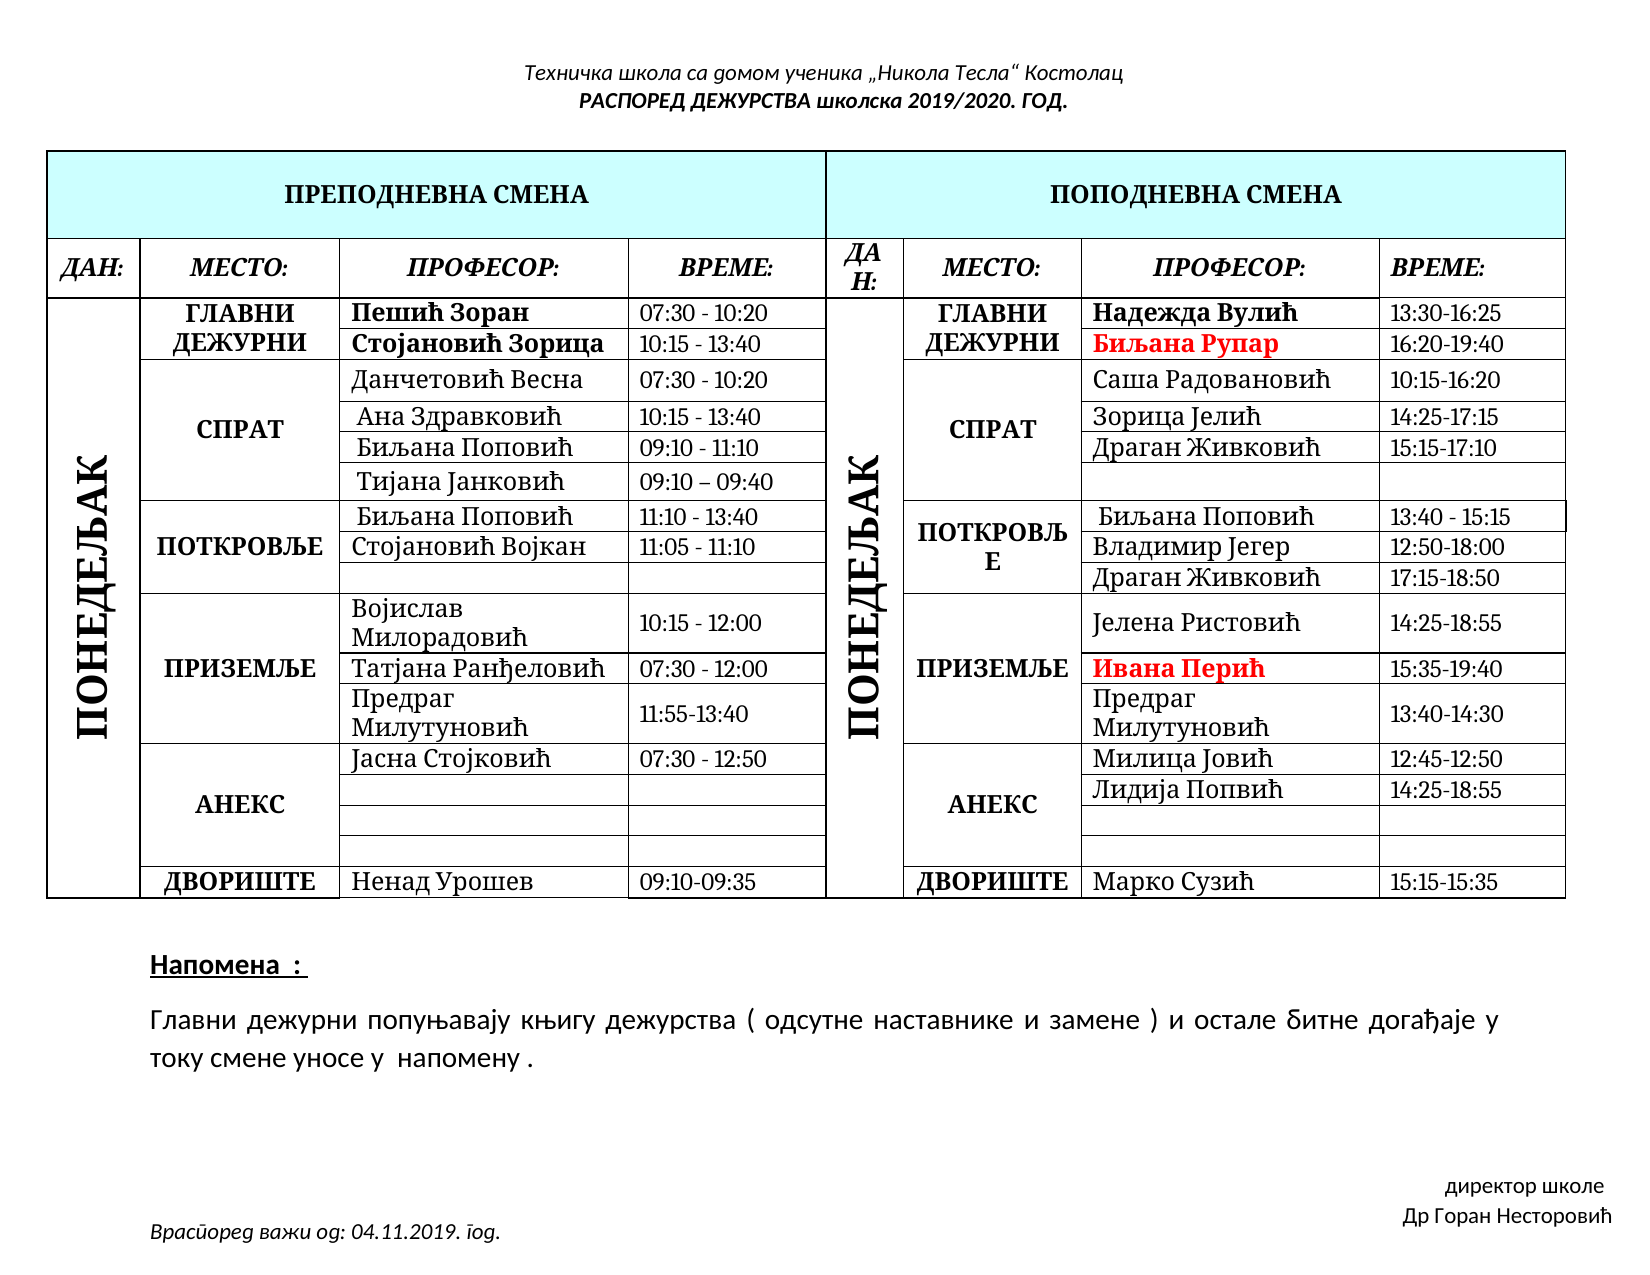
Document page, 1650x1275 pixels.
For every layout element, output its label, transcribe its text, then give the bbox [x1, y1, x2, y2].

table_cell [629, 563, 825, 593]
table_cell ПРОФЕСОР: [1082, 239, 1379, 297]
table_cell 17:15-18:50 [1380, 563, 1565, 593]
table_cell Предраг Милутуновић [1082, 684, 1379, 743]
table_cell Стојановић Војкан [340, 532, 628, 562]
table_cell 09:10-09:35 [629, 867, 825, 897]
table_cell Војислав Милорадовић [340, 594, 628, 652]
table_cell Драган Живковић [1082, 432, 1379, 462]
table_cell АНЕКС [141, 744, 339, 866]
table_cell Владимир Јегер [1082, 532, 1379, 562]
table_cell Биљана Поповић [340, 501, 628, 531]
table_cell [340, 775, 628, 804]
table_cell Ненад Урошев [340, 867, 628, 897]
table_cell Предраг Милутуновић [340, 684, 628, 743]
table_cell 14:25-18:55 [1380, 775, 1565, 804]
table_cell МЕСТО: [141, 239, 339, 297]
table_cell ГЛАВНИ ДЕЖУРНИ [141, 299, 339, 358]
table_cell ПОНЕДЕЉАК [827, 299, 903, 897]
table_cell [629, 806, 825, 835]
table_cell ДАН: [48, 239, 139, 297]
table_header ПРЕПОДНЕВНА СМЕНА [48, 152, 825, 238]
table_cell [1082, 806, 1379, 835]
table_cell 13:40-14:30 [1380, 684, 1565, 743]
table_cell [340, 806, 628, 835]
table_cell Зорица Јелић [1082, 402, 1379, 431]
table_cell ПРОФЕСОР: [340, 239, 628, 297]
table_cell Јасна Стојковић [340, 744, 628, 774]
table_cell [629, 775, 825, 804]
table_cell ДВОРИШТЕ [141, 867, 339, 897]
table_cell [1082, 836, 1379, 866]
table_cell Ана Здравковић [340, 402, 628, 431]
text Главни дежурни попуњавају књигу дежурства ( одсутне наставнике и замене ) и остале битне догађаје у току смене уносе у напомену . [150, 1001, 1500, 1075]
table_cell СПРАТ [141, 360, 339, 500]
table_cell Драган Живковић [1082, 563, 1379, 593]
table_header ПОПОДНЕВНА СМЕНА [827, 152, 1565, 238]
table_cell 07:30 - 10:20 [629, 360, 825, 401]
table_cell 07:30 - 10:20 [629, 299, 825, 328]
table_cell СПРАТ [904, 360, 1081, 500]
text Напомена : [150, 946, 1500, 982]
table_cell 07:30 - 12:00 [629, 654, 825, 683]
table_cell ВРЕМЕ: [629, 239, 825, 297]
table_cell ВРЕМЕ: [1380, 239, 1565, 297]
table_cell ПОТКРОВЉЕ [904, 501, 1081, 593]
table_cell ДАН: [827, 239, 903, 297]
table_cell 13:40 - 15:15 [1380, 501, 1565, 531]
table_cell 12:50-18:00 [1380, 532, 1565, 562]
table_cell 10:15 - 13:40 [629, 329, 825, 358]
table_cell 09:10 - 11:10 [629, 432, 825, 462]
table_cell Јелена Ристовић [1082, 594, 1379, 652]
table_cell Стојановић Зорица [340, 329, 628, 358]
table_cell 11:10 - 13:40 [629, 501, 825, 531]
table_cell 15:35-19:40 [1380, 654, 1565, 683]
table_cell 12:45-12:50 [1380, 744, 1565, 774]
table_cell 11:55-13:40 [629, 684, 825, 743]
table_cell 09:10 – 09:40 [629, 463, 825, 500]
table_cell Лидија Попвић [1082, 775, 1379, 804]
table_cell 13:30-16:25 [1380, 298, 1565, 328]
table_cell Биљана Рупар [1082, 329, 1379, 358]
table_cell 14:25-17:15 [1380, 402, 1565, 431]
table_cell [1380, 806, 1565, 835]
table_cell 16:20-19:40 [1380, 329, 1565, 358]
table_cell [1082, 463, 1379, 500]
table_cell [340, 836, 628, 866]
table_cell 14:25-18:55 [1380, 594, 1565, 652]
table_cell Надежда Вулић [1082, 299, 1379, 328]
table_cell ПРИЗЕМЉЕ [904, 594, 1081, 743]
table_cell [340, 563, 628, 593]
table_cell Ивана Перић [1082, 654, 1379, 683]
table_cell Биљана Поповић [340, 432, 628, 462]
table_cell 10:15-16:20 [1380, 360, 1565, 401]
table_cell Татјана Ранђеловић [340, 654, 628, 683]
table_cell ПОТКРОВЉЕ [141, 501, 339, 593]
table_cell Саша Радовановић [1082, 360, 1379, 401]
table_cell 10:15 - 13:40 [629, 402, 825, 431]
table_cell ПОНЕДЕЉАК [48, 299, 139, 897]
table_cell 15:15-15:35 [1380, 867, 1565, 897]
table_cell АНЕКС [904, 744, 1081, 866]
table_cell Пешић Зоран [340, 299, 628, 328]
table_cell ГЛАВНИ ДЕЖУРНИ [904, 299, 1081, 358]
table_cell Марко Сузић [1082, 867, 1379, 897]
table_cell 15:15-17:10 [1380, 432, 1565, 462]
table_cell Милица Јовић [1082, 744, 1379, 774]
table_cell [629, 836, 825, 866]
table_cell ПРИЗЕМЉЕ [141, 594, 339, 743]
table_cell Биљана Поповић [1082, 501, 1379, 531]
table_cell [1380, 836, 1565, 866]
table_cell [1380, 463, 1565, 500]
table_cell Данчетовић Весна [340, 360, 628, 401]
table_cell Тијана Јанковић [340, 463, 628, 500]
table_cell 07:30 - 12:50 [629, 744, 825, 774]
table_cell 11:05 - 11:10 [629, 532, 825, 562]
table_cell 10:15 - 12:00 [629, 594, 825, 652]
table_cell МЕСТО: [904, 239, 1081, 297]
table_cell ДВОРИШТЕ [904, 867, 1081, 897]
